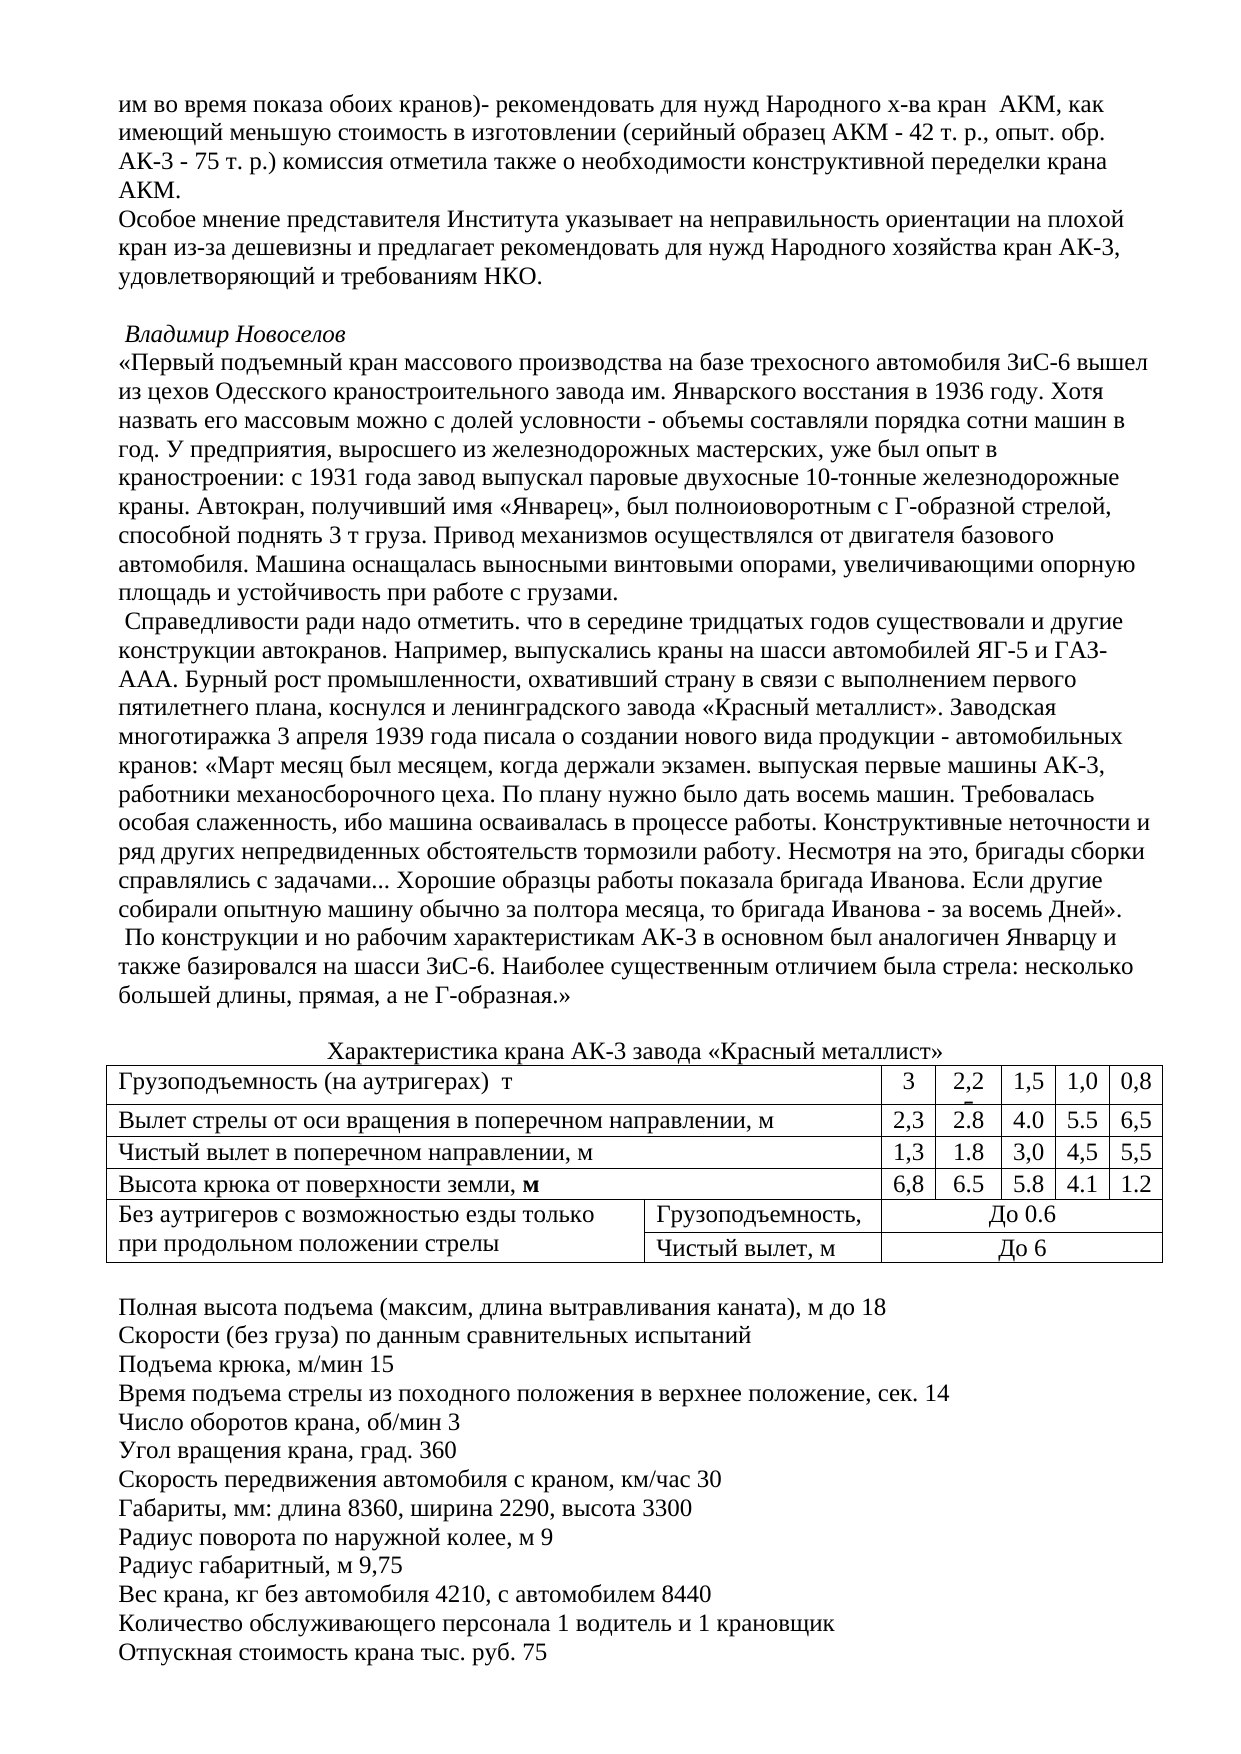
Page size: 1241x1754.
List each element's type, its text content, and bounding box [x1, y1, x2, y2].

table_cell Высота крюка от поверхности земли, м [107, 1169, 881, 1198]
text По конструкции и но рабочим характеристикам АК-3 в основном был аналогичен Январцу и также базировался на шасси ЗиС-6. Наиболее существенным отличием была стрела: несколько большей длины, прямая, а не Г-образная.» [118, 922, 1152, 1009]
table_cell 1.8 [936, 1137, 1001, 1168]
table_header 3 [882, 1066, 935, 1104]
text «Первый подъемный кран массового производства на базе трехосного автомобиля ЗиС-6 вышел из цехов Одесского краностроительного завода им. Январского восстания в 1936 году. Хотя назвать его массовым можно с долей условности - объемы составляли порядка сотни машин в год. У предприятия, выросшего из железнодорожных мастерских, уже был опыт в краностроении: с 1931 года завод выпускал паровые двухосные 10-тонные железнодорожные краны. Автокран, получивший имя «Январец», был полноиоворотным с Г-образной стрелой, способной поднять 3 т груза. Привод механизмов осуществлялся от двигателя базового автомобиля. Машина оснащалась выносными винтовыми опорами, увеличивающими опорную площадь и устойчивость при работе с грузами. [118, 347, 1152, 606]
table_cell 3,0 [1002, 1137, 1055, 1168]
text Радиус поворота по наружной колее, м 9 [118, 1522, 1152, 1550]
table_cell Чистый вылет в поперечном направлении, м [107, 1137, 881, 1168]
text Скорость передвижения автомобиля с краном, км/час 30 [118, 1464, 1152, 1493]
text Количество обслуживающего персонала 1 водитель и 1 крановщик [118, 1608, 1152, 1637]
text им во время показа обоих кранов)- рекомендовать для нужд Народного х-ва кран АКМ, как имеющий меньшую стоимость в изготовлении (серийный образец АКМ - 42 т. р., опыт. обр. АК-3 - 75 т. р.) комиссия отметила также о необходимости конструктивной переделки крана АКМ. [118, 89, 1152, 204]
table_header 0,8 [1110, 1066, 1162, 1104]
table_cell Вылет стрелы от оси вращения в поперечном направлении, м [107, 1105, 881, 1136]
table_header 1,0 [1056, 1066, 1109, 1104]
text многотиражка 3 апреля 1939 года писала о создании нового вида продукции - автомобильных кранов: «Март месяц был месяцем, когда держали экзамен. выпуская первые машины АК-3, работники механосборочного цеха. По плану нужно было дать восемь машин. Требовалась особая слаженность, ибо машина осваивалась в процессе работы. Конструктивные неточности и ряд других непредвиденных обстоятельств тормозили работу. Несмотря на это, бригады сборки [118, 721, 1152, 865]
text Характеристика крана АК-3 завода «Красный металлист» [118, 1036, 1152, 1065]
text Угол вращения крана, град. 360 [118, 1435, 1152, 1464]
table_cell 5.8 [1002, 1169, 1055, 1198]
text Владимир Новоселов [118, 319, 1152, 347]
text Скорости (без груза) по данным сравнительных испытаний [118, 1320, 1152, 1349]
table_cell Грузоподъемность, т [645, 1200, 881, 1232]
table_cell 4.1 [1056, 1169, 1109, 1198]
text Габариты, мм: длина 8360, ширина 2290, высота 3300 [118, 1493, 1152, 1522]
text Подъема крюка, м/мин 15 [118, 1349, 1152, 1378]
table_cell 1,3 [882, 1137, 935, 1168]
text Число оборотов крана, об/мин 3 [118, 1407, 1152, 1435]
table_cell 1.2 [1110, 1169, 1162, 1198]
text справлялись с задачами... Хорошие образцы работы показала бригада Иванова. Если другие собирали опытную машину обычно за полтора месяца, то бригада Иванова - за восемь Дней». [118, 865, 1152, 922]
table_cell До 0.6 [882, 1200, 1162, 1232]
text Полная высота подъема (максим, длина вытравливания каната), м до 18 [118, 1292, 1152, 1320]
text Отпускная стоимость крана тыс. руб. 75 [118, 1637, 1152, 1665]
text Радиус габаритный, м 9,75 [118, 1550, 1152, 1579]
text Вес крана, кг без автомобиля 4210, с автомобилем 8440 [118, 1579, 1152, 1608]
text Особое мнение представителя Института указывает на неправильность ориентации на плохой кран из-за дешевизны и предлагает рекомендовать для нужд Народного хозяйства кран АК-3, удовлетворяющий и требованиям НКО. [118, 204, 1152, 290]
table_cell 4,5 [1056, 1137, 1109, 1168]
table_cell Без аутригеров с возможностью езды только при продольном положении стрелы [107, 1200, 644, 1262]
table_cell 6,8 [882, 1169, 935, 1198]
table_cell 6.55 [936, 1169, 1001, 1198]
text Время подъема стрелы из походного положения в верхнее положение, сек. 14 [118, 1378, 1152, 1407]
table_cell 4.0 [1002, 1105, 1055, 1136]
table_cell 2.8 [936, 1105, 1001, 1136]
text Справедливости ради надо отметить. что в середине тридцатых годов существовали и другие конструкции автокранов. Например, выпускались краны на шасси автомобилей ЯГ-5 и ГАЗ-ААА. Бурный рост промышленности, охвативший страну в связи с выполнением первого пятилетнего плана, коснулся и ленинградского завода «Красный металлист». Заводская [118, 606, 1152, 721]
table_cell 5.5 [1056, 1105, 1109, 1136]
table_cell 2,3 [882, 1105, 935, 1136]
table_header Грузоподъемность (на аутригерах) т [107, 1066, 881, 1104]
table_cell Чистый вылет, м [645, 1233, 881, 1262]
table_header 1,5 [1002, 1066, 1055, 1104]
table_cell 6,5 [1110, 1105, 1162, 1136]
table_cell 5,5 [1110, 1137, 1162, 1168]
table_header 2,25 [936, 1066, 1001, 1104]
